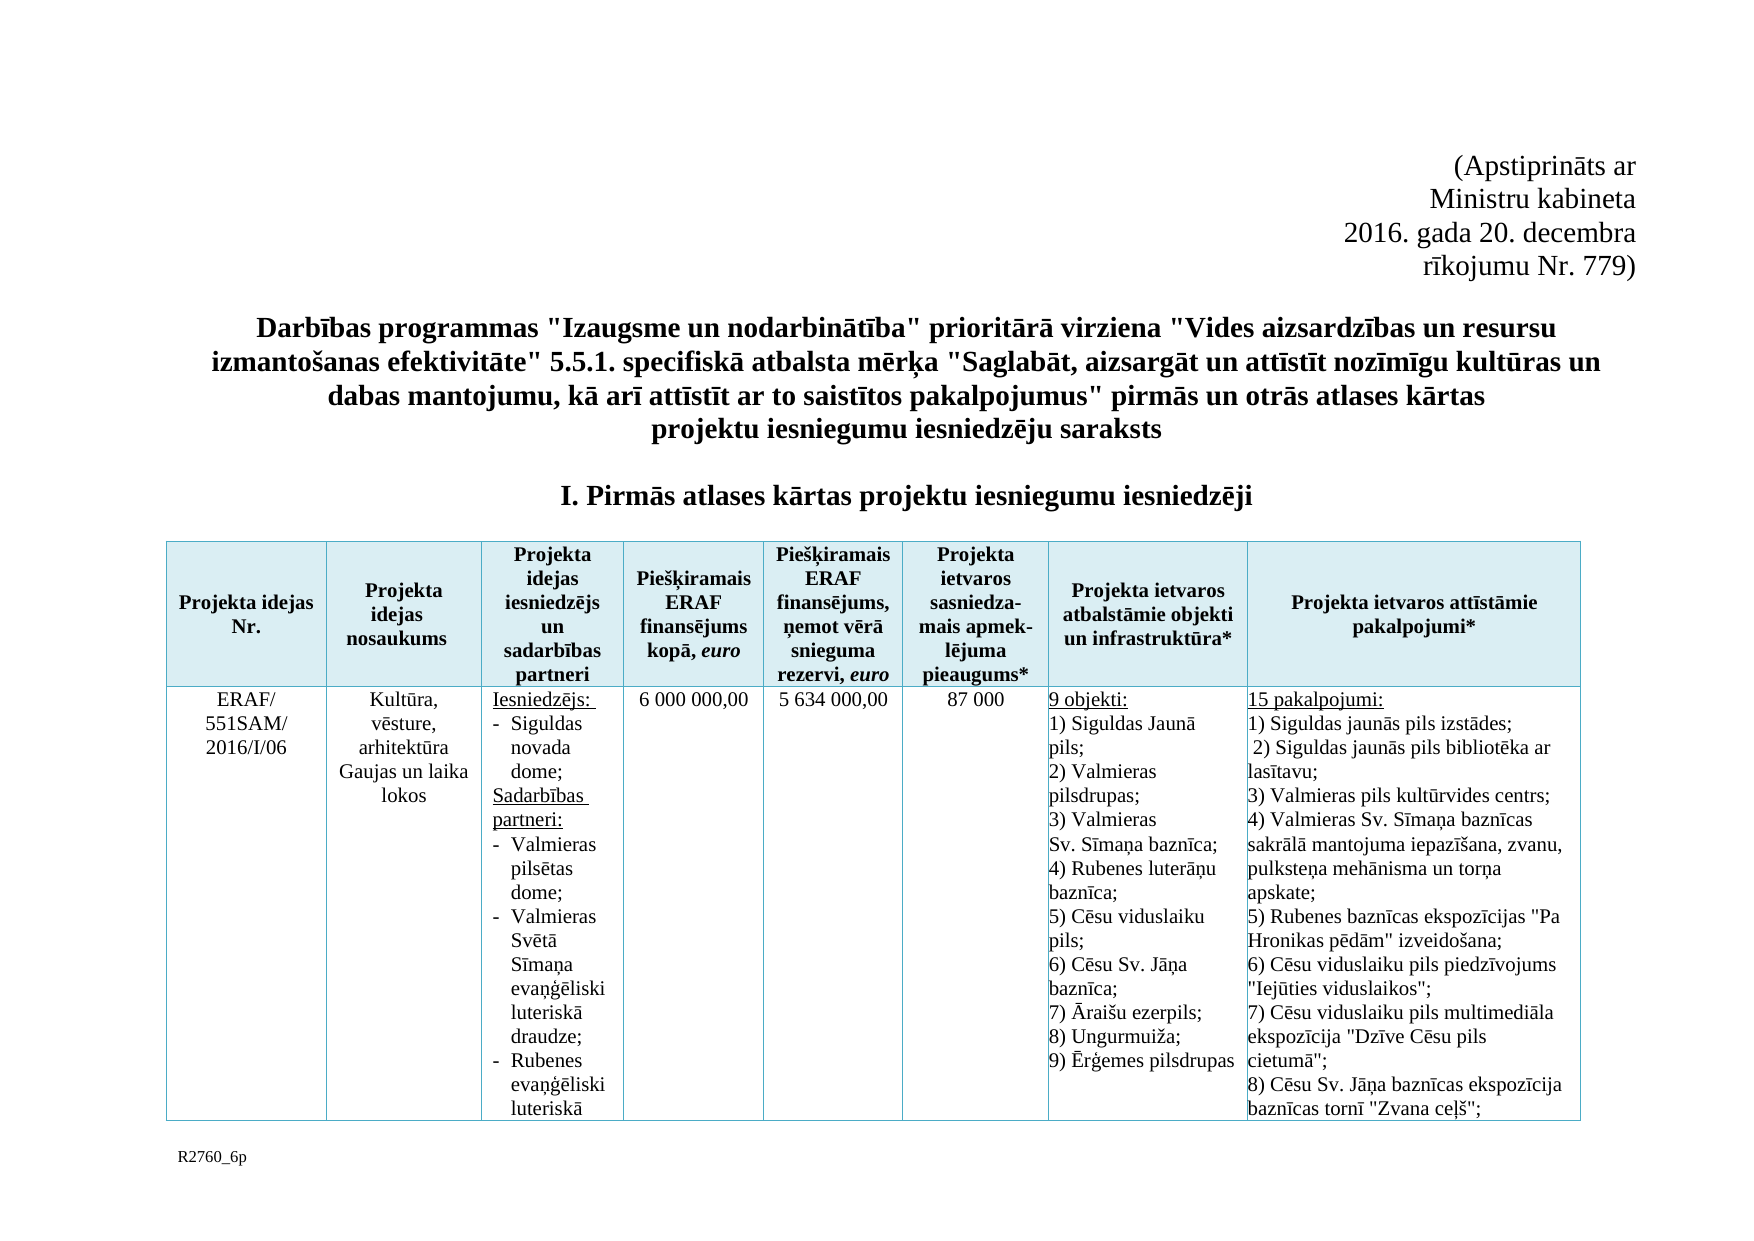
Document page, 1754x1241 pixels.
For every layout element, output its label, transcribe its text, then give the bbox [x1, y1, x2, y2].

text Darbības programmas "Izaugsme un nodarbinātība" prioritārā virziena "Vides aizsardzības un resursu izmantošanas efektivitāte" 5.5.1. specifiskā atbalsta mērķa "Saglabāt, aizsargāt un attīstīt nozīmīgu kultūras un dabas mantojumu, kā arī attīstīt ar to saistītos pakalpojumus" pirmās un otrās atlases kārtas [177, 311, 1636, 411]
table_header Projekta ietvaros attīstāmie pakalpojumi* [1248, 542, 1580, 686]
text projektu iesniegumu iesniedzēju saraksts [177, 411, 1636, 445]
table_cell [167, 687, 326, 1120]
text 2016. gada 20. decembra [177, 215, 1636, 248]
table_header Projekta ietvaros atbalstāmie objekti un infrastruktūra* [1049, 542, 1247, 686]
text Ministru kabineta [177, 181, 1636, 215]
table_cell 6 000 000,00 [624, 687, 763, 1120]
table_header Piešķiramais ERAF finansējums, ņemot vērā snieguma rezervi, euro [764, 542, 902, 686]
table_cell 87 000 [903, 687, 1048, 1120]
table_header Piešķiramais ERAF finansējums kopā, euro [624, 542, 763, 686]
table_header Projekta idejas nosaukums [327, 542, 481, 686]
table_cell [327, 687, 481, 1120]
text I. Pirmās atlases kārtas projektu iesniegumu iesniedzēji [177, 478, 1636, 512]
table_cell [1049, 687, 1247, 1120]
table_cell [482, 687, 623, 1120]
table_header Projekta ietvaros sasniedzamais apmeklējuma pieaugums* [903, 542, 1048, 686]
table_header Projekta idejas iesniedzējs un sadarbības partneri [482, 542, 623, 686]
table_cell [1248, 687, 1580, 1120]
table_cell 5 634 000,00 [764, 687, 902, 1120]
text (Apstiprināts ar [177, 148, 1636, 181]
table_header Projekta idejas Nr. [167, 542, 326, 686]
text rīkojumu Nr. 779) [177, 248, 1636, 282]
